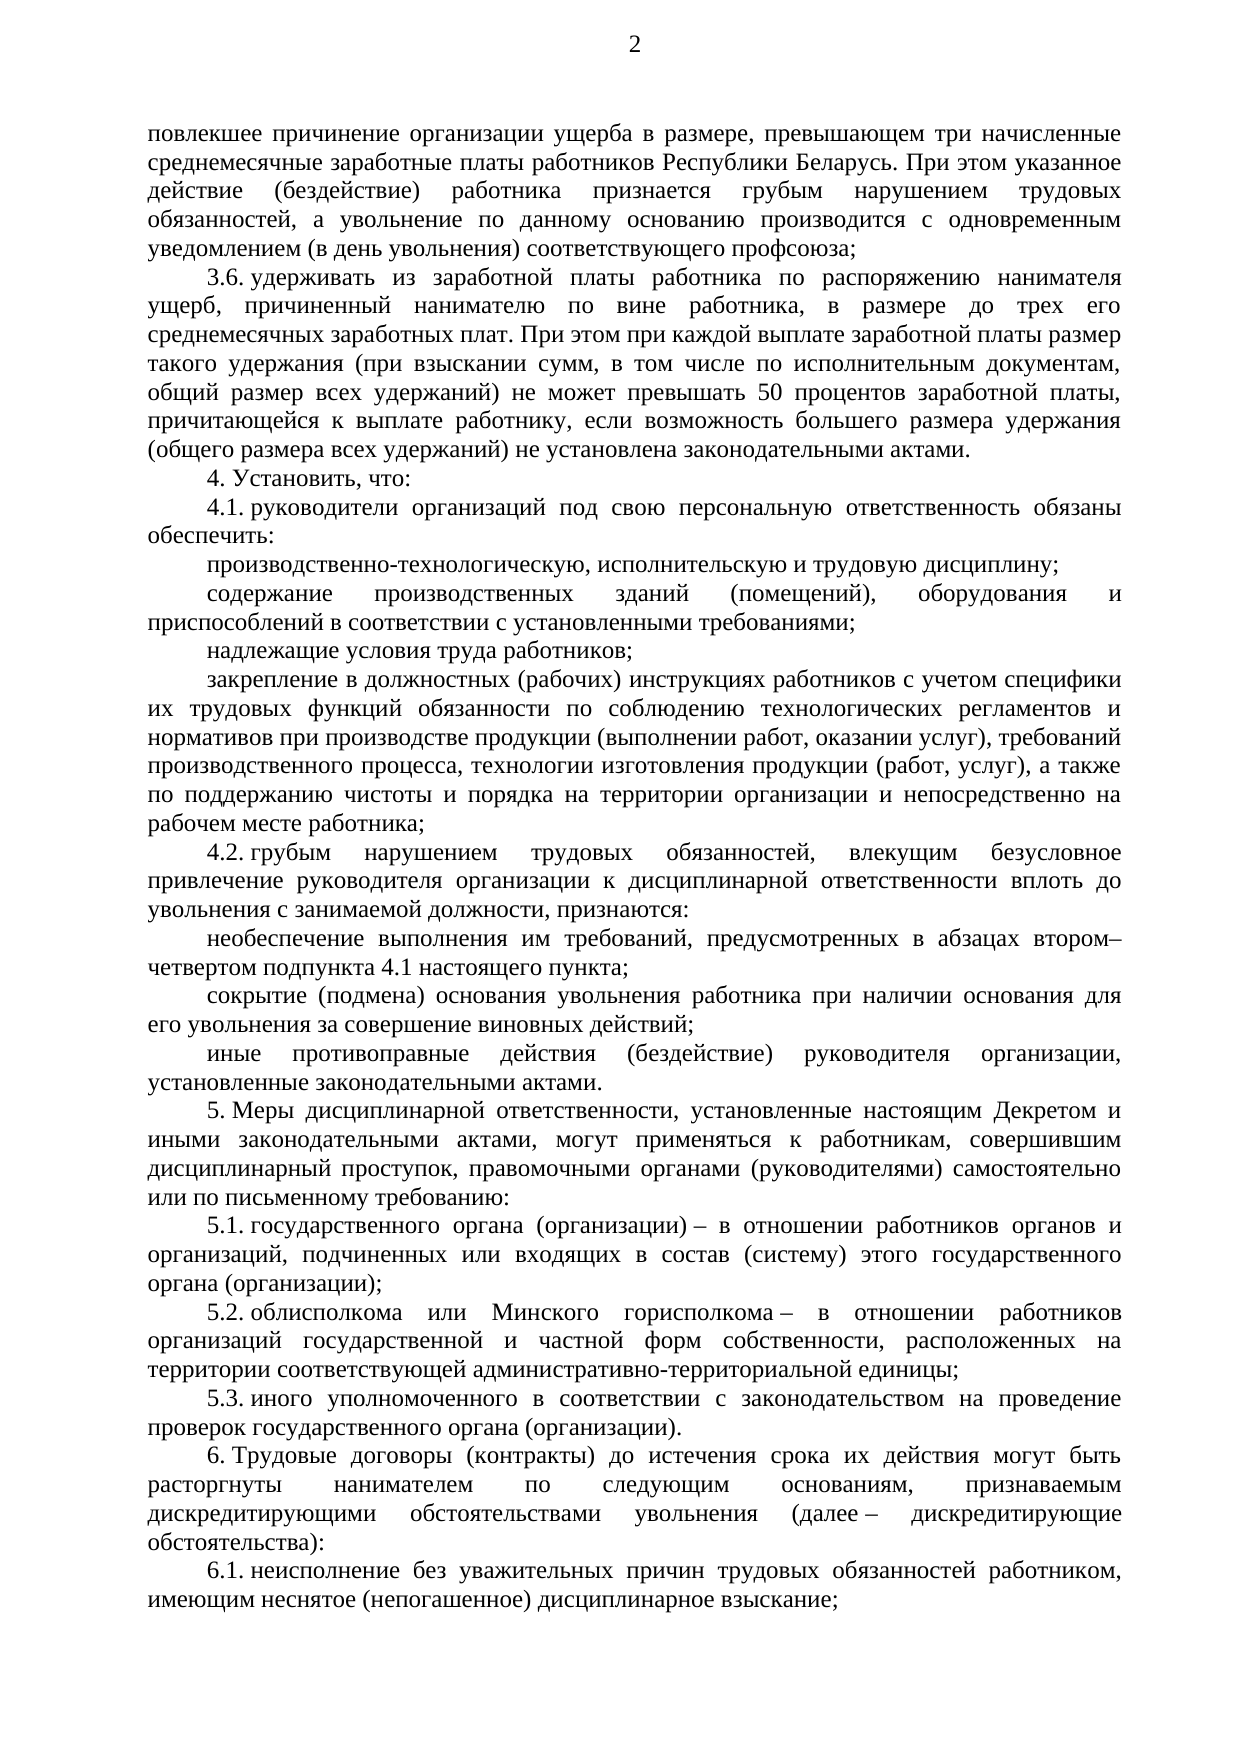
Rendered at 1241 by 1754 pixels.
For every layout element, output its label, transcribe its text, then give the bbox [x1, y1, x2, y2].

text необеспечение выполнения им требований, предусмотренных в абзацах втором–четвертом подпункта 4.1 настоящего пункта; [147, 923, 1122, 981]
text содержание производственных зданий (помещений), оборудования и приспособлений в соответствии с установленными требованиями; [147, 578, 1122, 636]
text 6. Трудовые договоры (контракты) до истечения срока их действия могут быть расторгнуты нанимателем по следующим основаниям, признаваемым дискредитирующими обстоятельствами увольнения (далее – дискредитирующие обстоятельства): [147, 1441, 1122, 1556]
text сокрытие (подмена) основания увольнения работника при наличии основания для его увольнения за совершение виновных действий; [147, 981, 1122, 1038]
text 4. Установить, что: [147, 463, 1122, 492]
text надлежащие условия труда работников; [147, 636, 1122, 664]
text 3.6. удерживать из заработной платы работника по распоряжению нанимателя ущерб, причиненный нанимателю по вине работника, в размере до трех его среднемесячных заработных плат. При этом при каждой выплате заработной платы размер такого удержания (при взыскании сумм, в том числе по исполнительным документам, общий размер всех удержаний) не может превышать 50 процентов заработной платы, причитающейся к выплате работнику, если возможность большего размера удержания (общего размера всех удержаний) не установлена законодательными актами. [147, 262, 1122, 463]
text 5.1. государственного органа (организации) – в отношении работников органов и организаций, подчиненных или входящих в состав (систему) этого государственного органа (организации); [147, 1211, 1122, 1297]
text иные противоправные действия (бездействие) руководителя организации, установленные законодательными актами. [147, 1038, 1122, 1096]
text 5. Меры дисциплинарной ответственности, установленные настоящим Декретом и иными законодательными актами, могут применяться к работникам, совершившим дисциплинарный проступок, правомочными органами (руководителями) самостоятельно или по письменному требованию: [147, 1096, 1122, 1211]
text 4.2. грубым нарушением трудовых обязанностей, влекущим безусловное привлечение руководителя организации к дисциплинарной ответственности вплоть до увольнения с занимаемой должности, признаются: [147, 837, 1122, 923]
text 5.3. иного уполномоченного в соответствии с законодательством на проведение проверок государственного органа (организации). [147, 1383, 1122, 1441]
text закрепление в должностных (рабочих) инструкциях работников с учетом специфики их трудовых функций обязанности по соблюдению технологических регламентов и нормативов при производстве продукции (выполнении работ, оказании услуг), требований производственного процесса, технологии изготовления продукции (работ, услуг), а также по поддержанию чистоты и порядка на территории организации и непосредственно на рабочем месте работника; [147, 664, 1122, 837]
text 6.1. неисполнение без уважительных причин трудовых обязанностей работником, имеющим неснятое (непогашенное) дисциплинарное взыскание; [147, 1556, 1122, 1613]
text 4.1. руководители организаций под свою персональную ответственность обязаны обеспечить: [147, 492, 1122, 549]
text производственно-технологическую, исполнительскую и трудовую дисциплину; [147, 549, 1122, 578]
text 5.2. облисполкома или Минского горисполкома – в отношении работников организаций государственной и частной форм собственности, расположенных на территории соответствующей административно-территориальной единицы; [147, 1297, 1122, 1383]
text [147, 118, 1122, 262]
